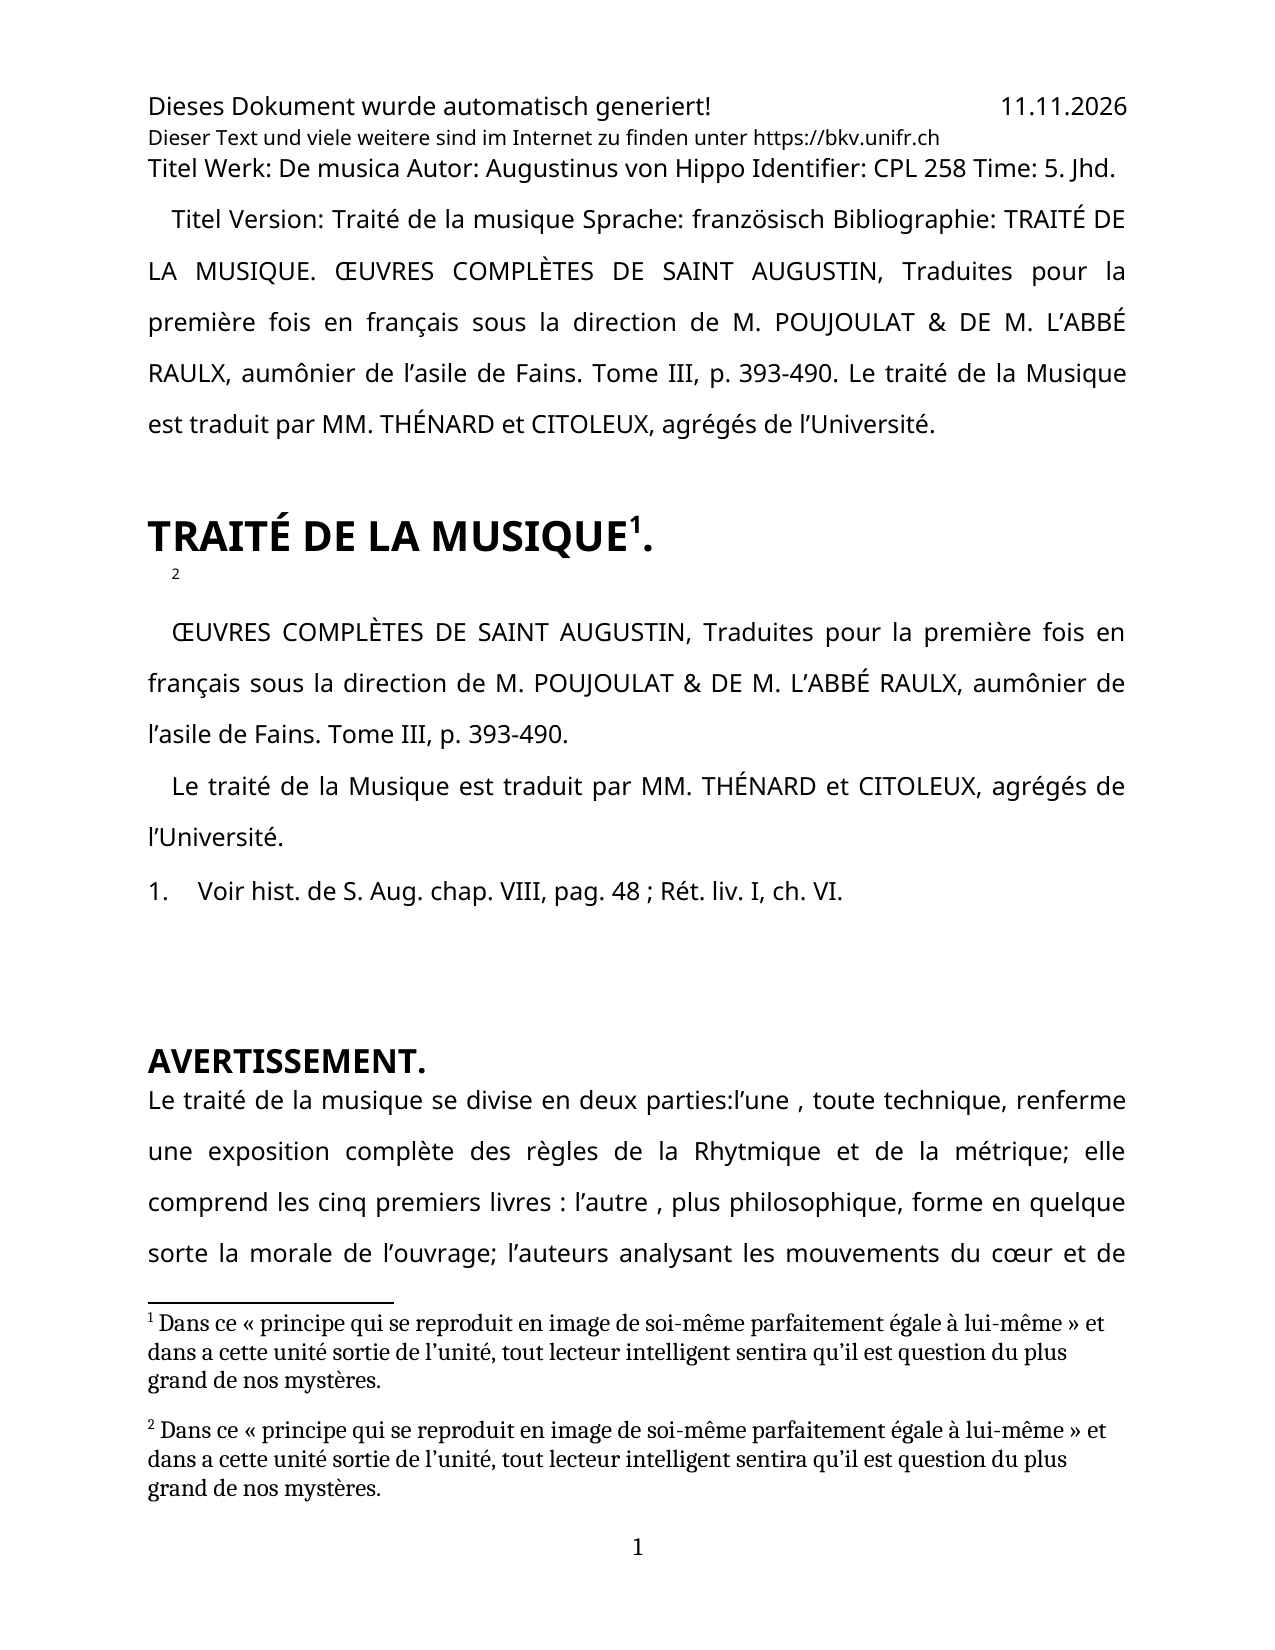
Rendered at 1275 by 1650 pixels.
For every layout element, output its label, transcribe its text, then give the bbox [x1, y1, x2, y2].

subtitle AVERTISSEMENT. [148, 1038, 1127, 1083]
text Titel Version: Traité de la musique Sprache: französisch Bibliographie: TRAITÉ DE LA MUSIQUE. ŒUVRES COMPLÈTES DE SAINT AUGUSTIN, Traduites pour la première fois en français sous la direction de M. POUJOULAT & DE M. L’ABBÉ RAULX, aumônier de l’asile de Fains. Tome III, p. 393-490. Le traité de la Musique est traduit par MM. THÉNARD et CITOLEUX, agrégés de l’Université. [148, 202, 1127, 440]
text ŒUVRES COMPLÈTES DE SAINT AUGUSTIN, Traduites pour la première fois en français sous la direction de M. POUJOULAT & DE M. L’ABBÉ RAULX, aumônier de l’asile de Fains. Tome III, p. 393-490. [148, 615, 1127, 751]
subtitle TRAITÉ DE LA MUSIQUE. [148, 507, 1127, 564]
list Voir hist. de S. Aug. chap. VIII, pag. 48 ; Rét. liv. I, ch. VI. [148, 874, 1127, 908]
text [148, 1083, 1127, 1270]
text Titel Werk: De musica Autor: Augustinus von Hippo Identifier: CPL 258 Time: 5. Jhd. [148, 151, 1127, 185]
text Le traité de la Musique est traduit par MM. THÉNARD et CITOLEUX, agrégés de l’Université. [148, 768, 1127, 853]
